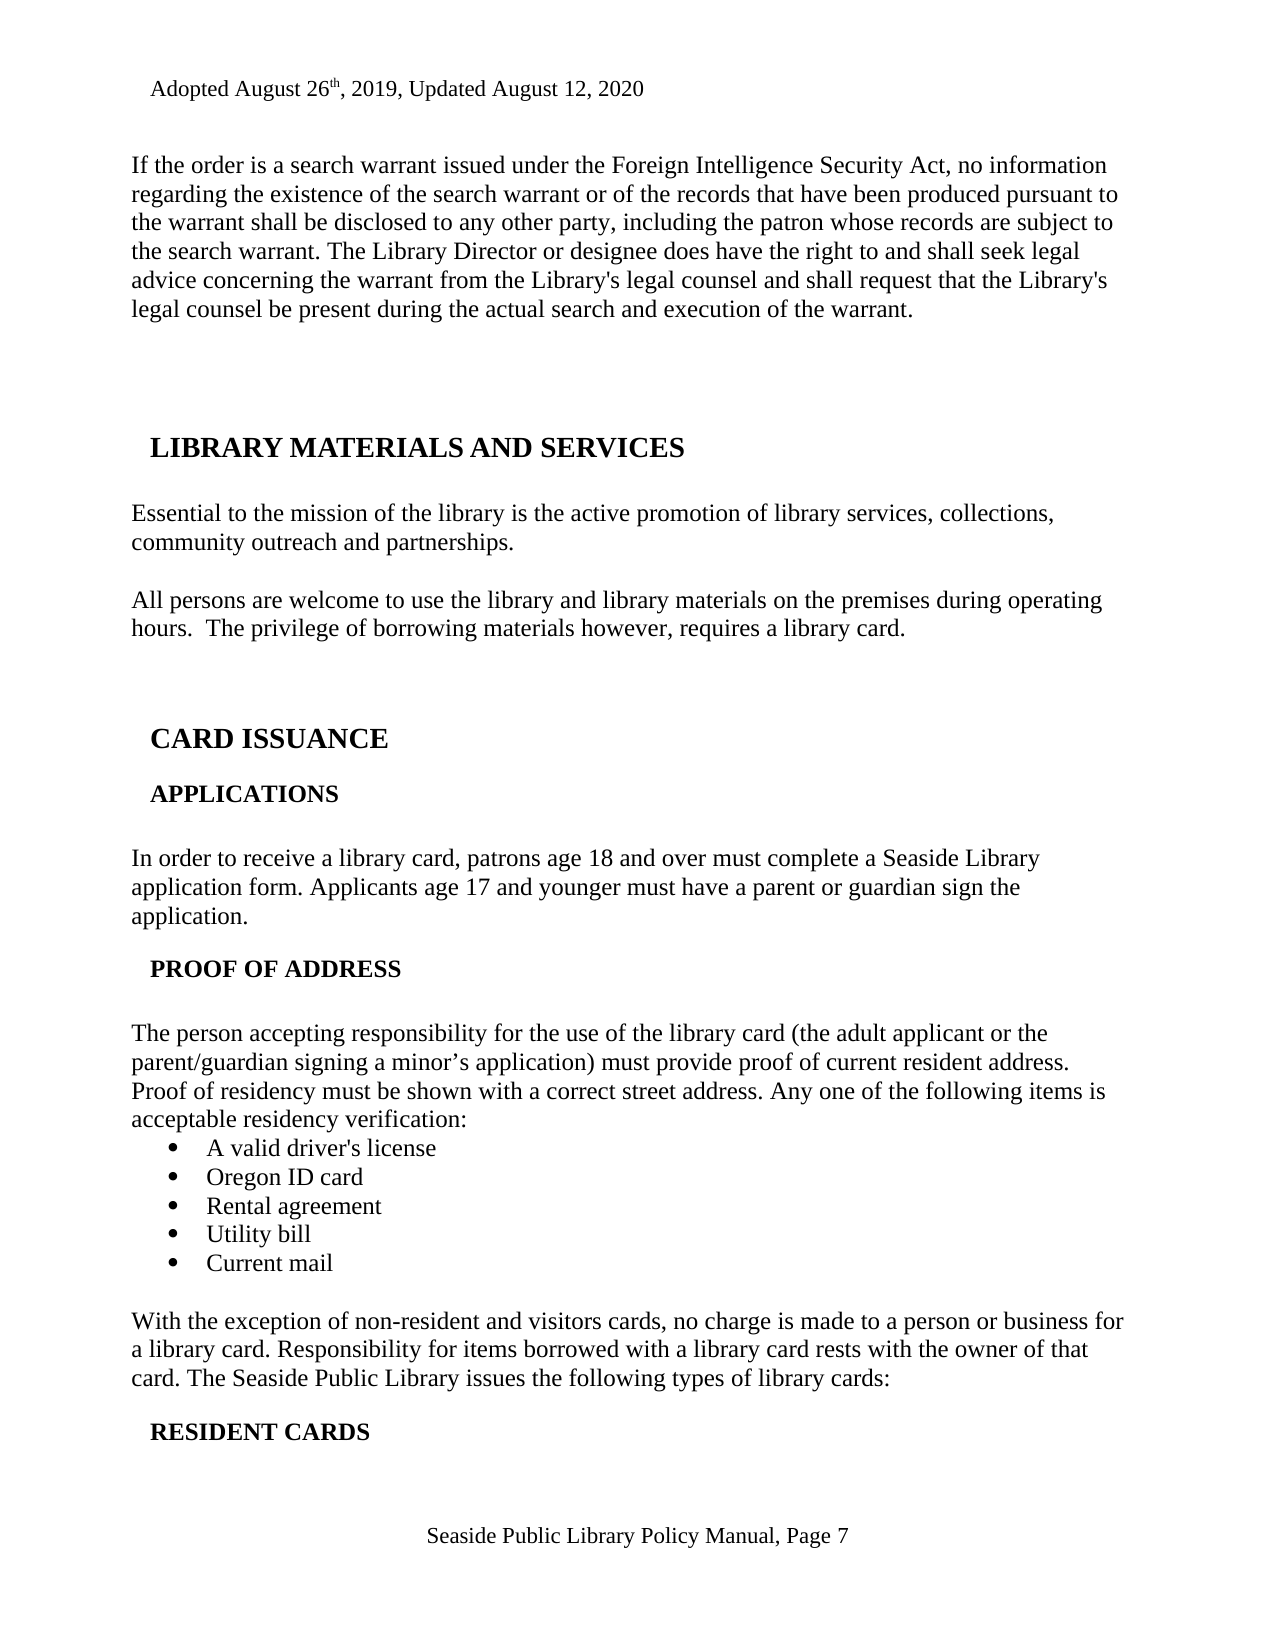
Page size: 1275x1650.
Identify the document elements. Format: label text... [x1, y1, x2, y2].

text With the exception of non-resident and visitors cards, no charge is made to a person or business for a library card. Responsibility for items borrowed with a library card rests with the owner of that card. The Seaside Public Library issues the following types of library cards: [131, 1306, 1125, 1392]
text Essential to the mission of the library is the active promotion of library services, collections, community outreach and partnerships. [131, 498, 1125, 556]
text The person accepting responsibility for the use of the library card (the adult applicant or the parent/guardian signing a minor’s application) must provide proof of current resident address. Proof of residency must be shown with a correct street address. Any one of the following items is acceptable residency verification: [131, 1018, 1125, 1133]
list Utility bill [169, 1219, 1125, 1248]
subtitle LIBRARY MATERIALS AND SERVICES [150, 430, 1125, 463]
text All persons are welcome to use the library and library materials on the premises during operating hours. The privilege of borrowing materials however, requires a library card. [131, 585, 1125, 642]
text In order to receive a library card, patrons age 18 and over must complete a Seaside Library application form. Applicants age 17 and younger must have a parent or guardian sign the application. [131, 843, 1125, 929]
list Oregon ID card [169, 1162, 1125, 1191]
subtitle APPLICATIONS [150, 779, 1125, 808]
list Current mail [169, 1248, 1125, 1277]
list A valid driver's license [169, 1133, 1125, 1162]
subtitle PROOF OF ADDRESS [150, 954, 1125, 983]
subtitle CARD ISSUANCE [150, 721, 1125, 754]
subtitle RESIDENT CARDS [150, 1417, 1125, 1446]
text If the order is a search warrant issued under the Foreign Intelligence Security Act, no information regarding the existence of the search warrant or of the records that have been produced pursuant to the warrant shall be disclosed to any other party, including the patron whose records are subject to the search warrant. The Library Director or designee does have the right to and shall seek legal advice concerning the warrant from the Library's legal counsel and shall request that the Library's legal counsel be present during the actual search and execution of the warrant. [131, 150, 1125, 322]
list Rental agreement [169, 1191, 1125, 1219]
